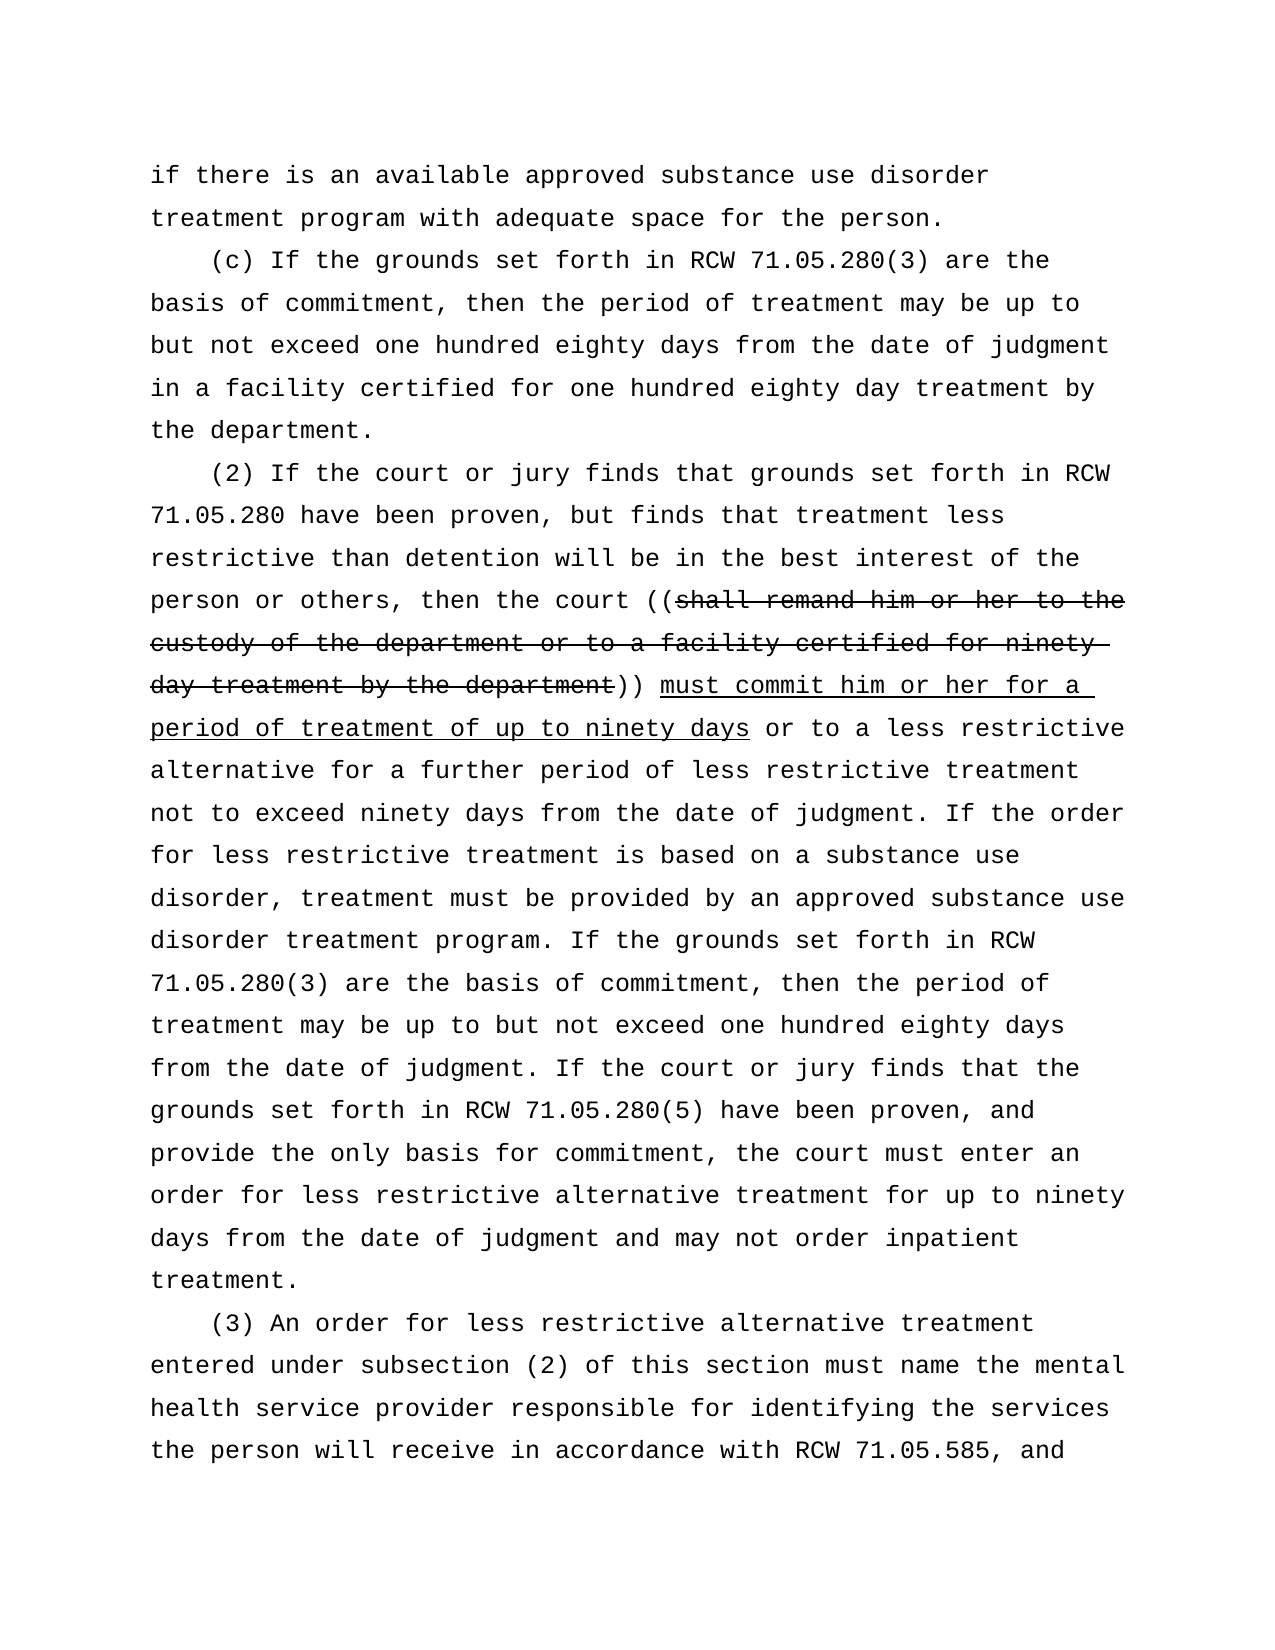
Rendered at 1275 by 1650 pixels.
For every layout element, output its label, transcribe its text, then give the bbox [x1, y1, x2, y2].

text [150, 150, 1125, 235]
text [150, 1297, 1125, 1467]
text (c) If the grounds set forth in RCW 71.05.280(3) are the basis of commitment, then the period of treatment may be up to but not exceed one hundred eighty days from the date of judgment in a facility certified for one hundred eighty day treatment by the department. [150, 235, 1125, 447]
text (2) If the court or jury finds that grounds set forth in RCW 71.05.280 have been proven, but finds that treatment less restrictive than detention will be in the best interest of the person or others, then the court ((shall remand him or her to the custody of the department or to a facility certified for ninety day treatment by the department)) must commit him or her for a period of treatment of up to ninety days or to a less restrictive alternative for a further period of less restrictive treatment not to exceed ninety days from the date of judgment. If the order for less restrictive treatment is based on a substance use disorder, treatment must be provided by an approved substance use disorder treatment program. If the grounds set forth in RCW 71.05.280(3) are the basis of commitment, then the period of treatment may be up to but not exceed one hundred eighty days from the date of judgment. If the court or jury finds that the grounds set forth in RCW 71.05.280(5) have been proven, and provide the only basis for commitment, the court must enter an order for less restrictive alternative treatment for up to ninety days from the date of judgment and may not order inpatient treatment. [150, 447, 1125, 1297]
